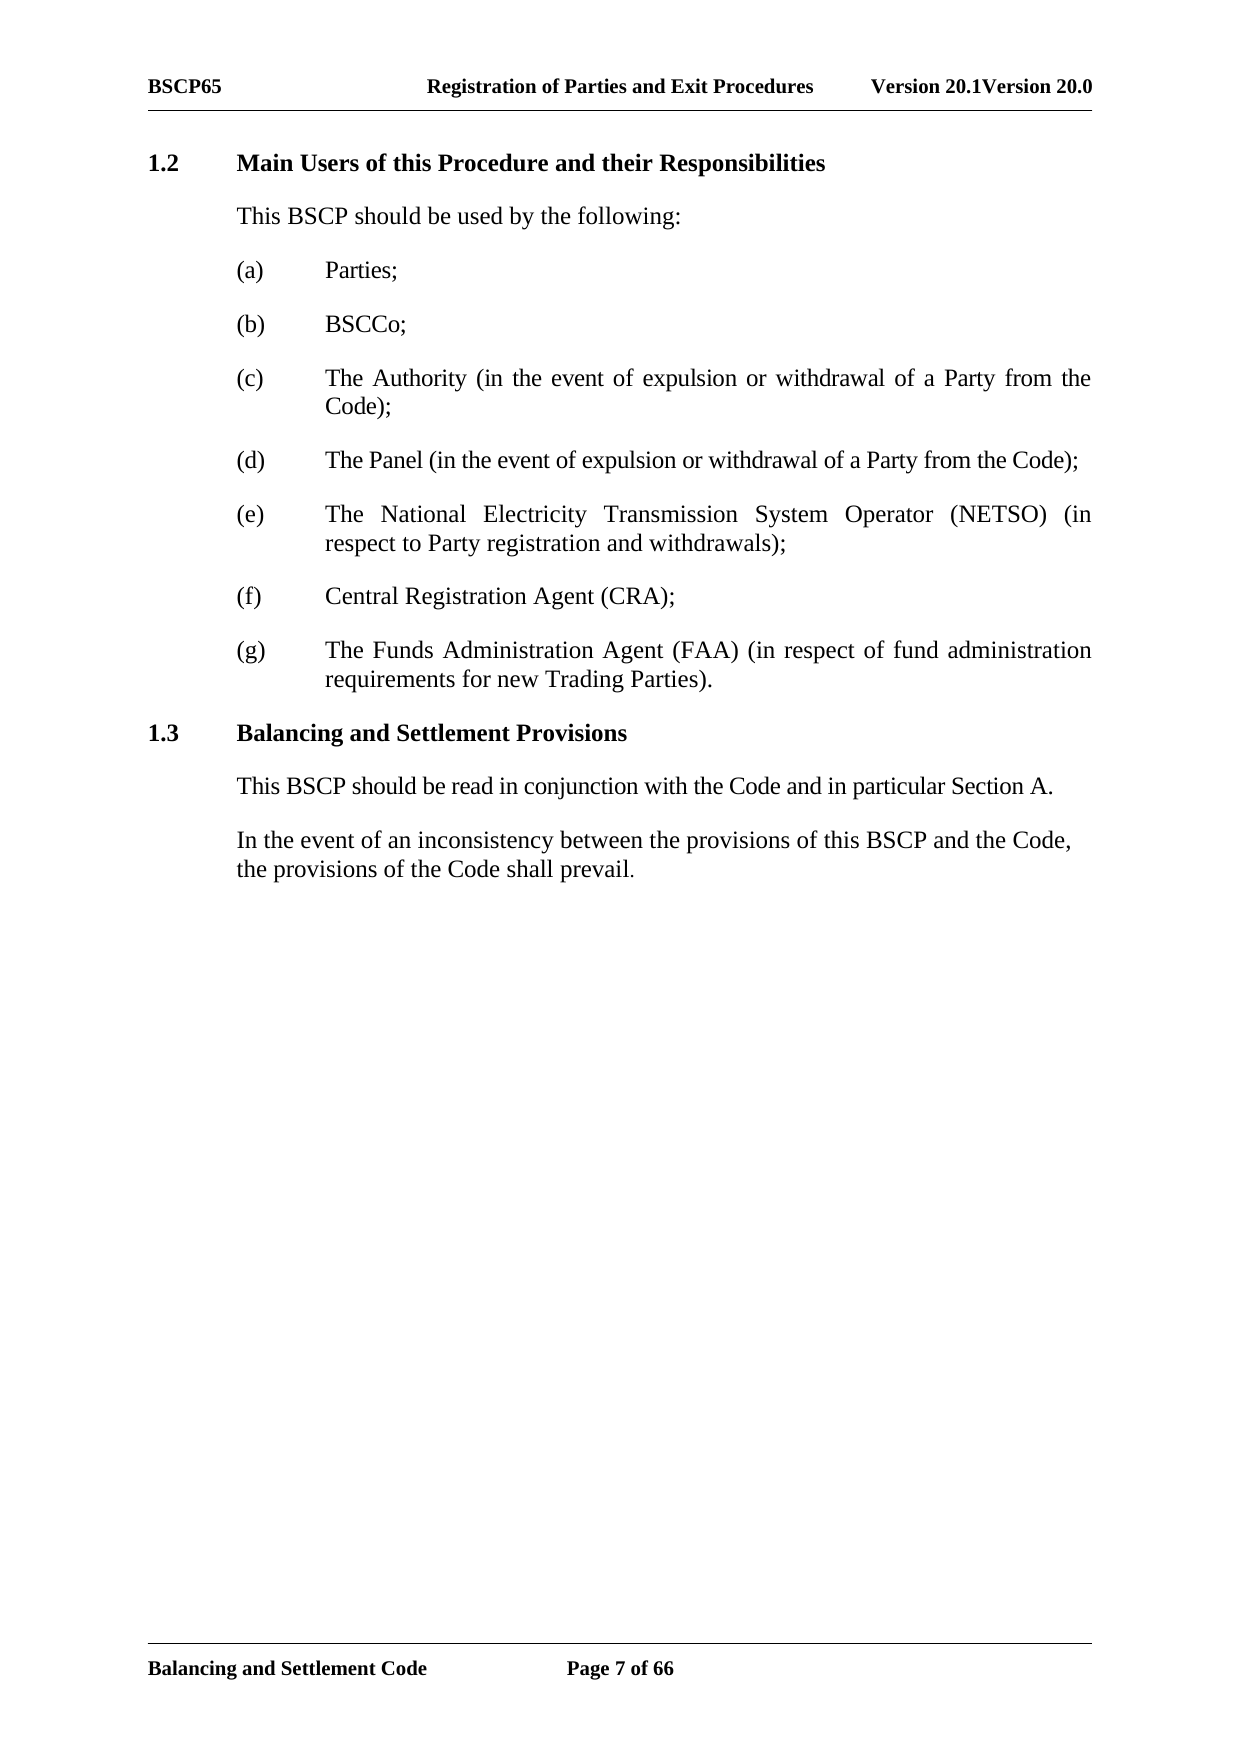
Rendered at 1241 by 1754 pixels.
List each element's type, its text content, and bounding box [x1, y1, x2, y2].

text This BSCP should be read in conjunction with the Code and in particular Section A. [236, 771, 1092, 800]
text (c) The Authority (in the event of expulsion or withdrawal of a Party from the Code); [236, 363, 1092, 420]
text (g) The Funds Administration Agent (FAA) (in respect of fund administration requirements for new Trading Parties). [236, 635, 1092, 693]
subtitle 1.3 Balancing and Settlement Provisions [148, 718, 1092, 746]
text (d) The Panel (in the event of expulsion or withdrawal of a Party from the Code); [236, 445, 1092, 474]
text (b) BSCCo; [236, 309, 1092, 338]
subtitle 1.2 Main Users of this Procedure and their Responsibilities [148, 148, 1092, 176]
text (f) Central Registration Agent (CRA); [236, 581, 1092, 610]
text (a) Parties; [236, 255, 1092, 284]
text (e) The National Electricity Transmission System Operator (NETSO) (in respect to Party registration and withdrawals); [236, 499, 1092, 556]
text In the event of an inconsistency between the provisions of this BSCP and the Code, the provisions of the Code shall prevail. [236, 825, 1092, 883]
text This BSCP should be used by the following: [236, 201, 1092, 230]
